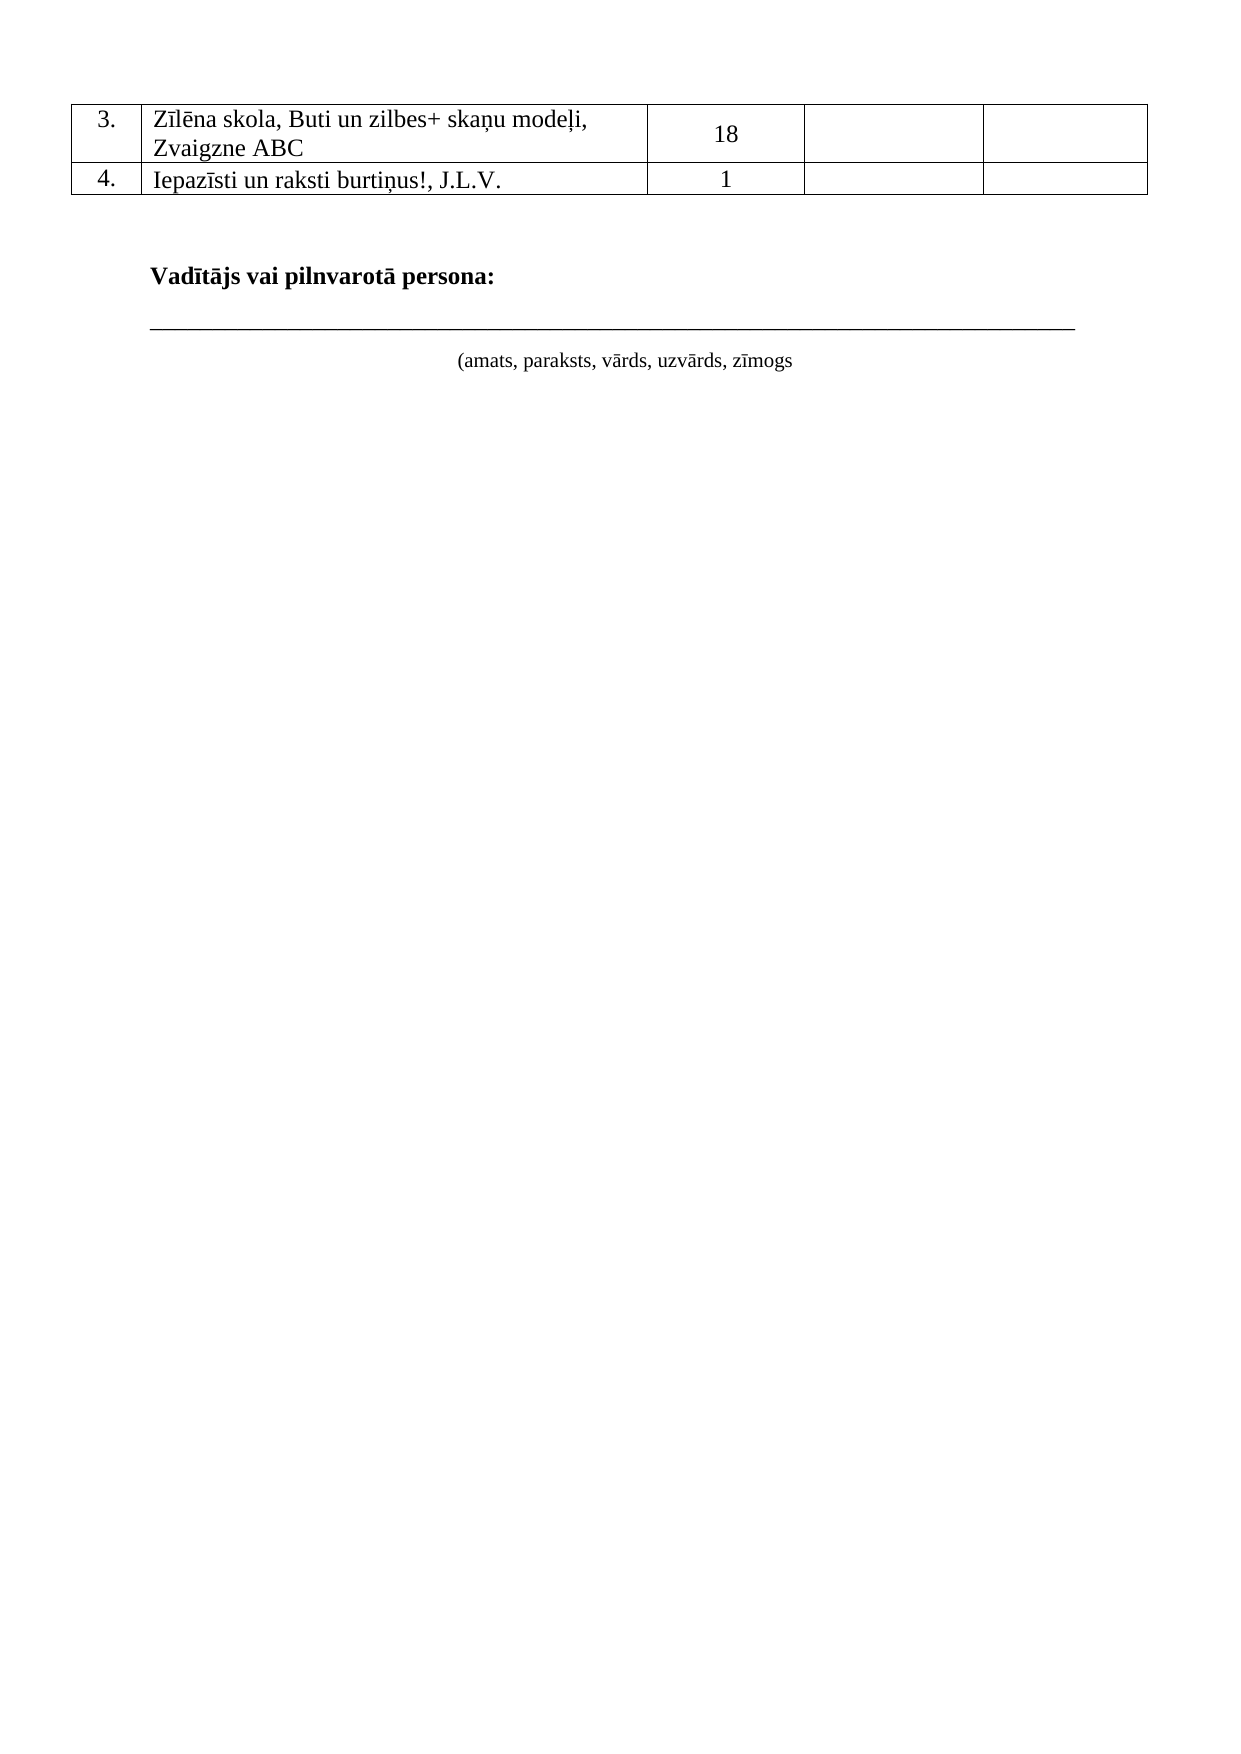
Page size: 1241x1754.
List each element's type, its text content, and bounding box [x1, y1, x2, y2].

table_cell [984, 163, 1147, 194]
table_cell [805, 163, 983, 194]
text Vadītājs vai pilnvarotā persona: [150, 261, 1090, 290]
table_cell Zīlēna skola, Buti un zilbes+ skaņu modeļi, Zvaigzne ABC [142, 105, 647, 162]
table_cell 3. [72, 105, 141, 162]
table_cell [984, 105, 1147, 162]
text (amats, paraksts, vārds, uzvārds, zīmogs [150, 348, 1090, 372]
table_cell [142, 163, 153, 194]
text __________________________________________________________________________ [150, 304, 1090, 333]
table_cell 18 [648, 105, 804, 162]
table_cell [805, 105, 983, 162]
table_cell 4. [72, 163, 141, 194]
table_cell 1 [648, 163, 804, 194]
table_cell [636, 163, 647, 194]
